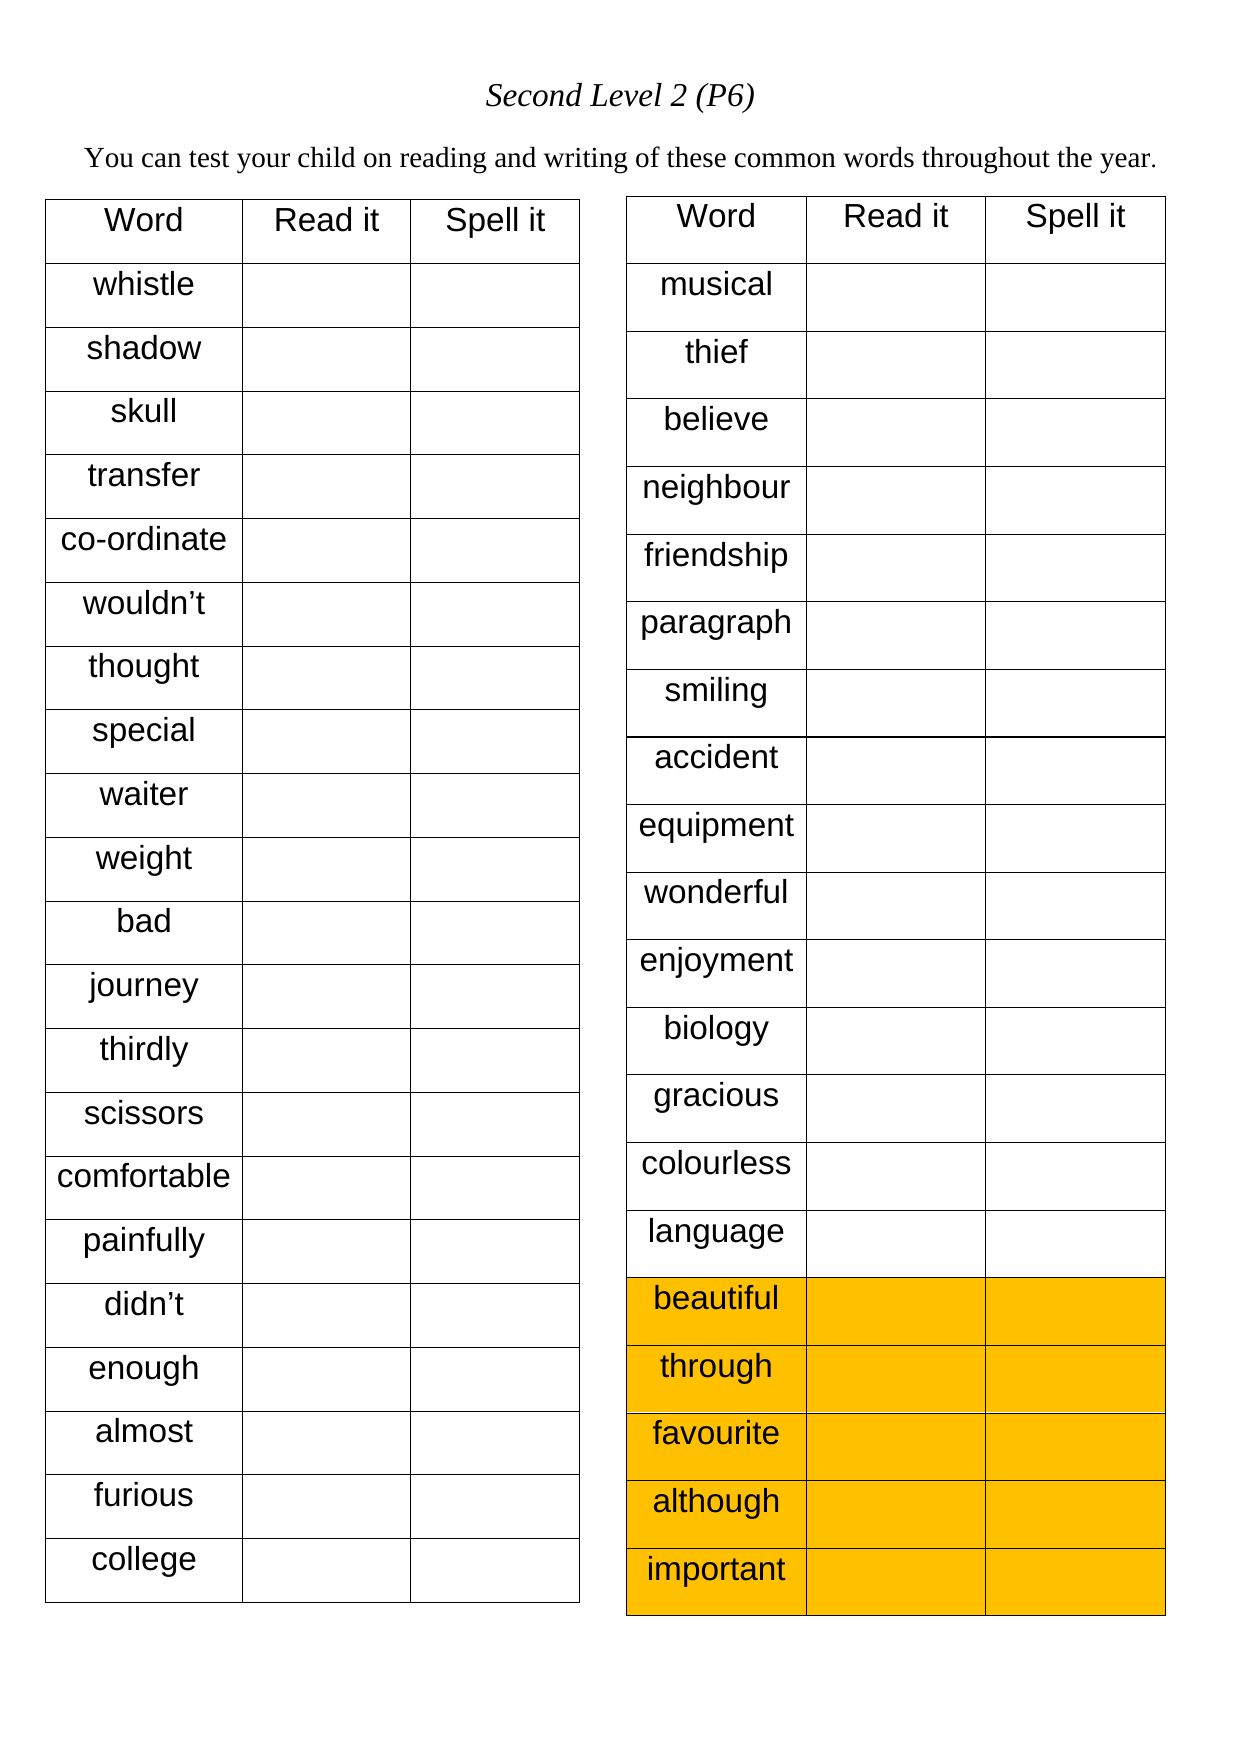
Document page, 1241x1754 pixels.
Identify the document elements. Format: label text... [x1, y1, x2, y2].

table_cell [411, 647, 579, 709]
table_cell [243, 710, 410, 773]
table_cell [243, 1284, 410, 1347]
table_cell [411, 1157, 579, 1219]
table_cell [243, 1412, 410, 1474]
table_cell [243, 264, 410, 327]
table_cell [411, 1412, 579, 1474]
table_cell [411, 1539, 579, 1602]
table_header Read it [243, 200, 410, 263]
table_cell bad [46, 902, 242, 964]
table_cell enough [46, 1348, 242, 1411]
table_cell [411, 1348, 579, 1411]
table_cell [243, 1539, 410, 1602]
table_cell [243, 902, 410, 964]
table_cell [243, 838, 410, 901]
table_cell [243, 583, 410, 646]
table_cell [411, 902, 579, 964]
table_cell furious [46, 1475, 242, 1538]
table_cell [411, 1220, 579, 1283]
table_cell [411, 838, 579, 901]
table_cell skull [46, 392, 242, 454]
table_cell shadow [46, 328, 242, 391]
table_cell scissors [46, 1093, 242, 1156]
table_cell [411, 264, 579, 327]
table_cell comfortable [46, 1157, 242, 1219]
table_cell [411, 519, 579, 582]
table_cell weight [46, 838, 242, 901]
table_cell painfully [46, 1220, 242, 1283]
table_cell [243, 965, 410, 1028]
table_cell [243, 1348, 410, 1411]
table_cell [411, 1284, 579, 1347]
table_cell special [46, 710, 242, 773]
table_header Word [46, 200, 242, 263]
table_cell [411, 1029, 579, 1092]
table_cell transfer [46, 455, 242, 518]
table_cell [243, 328, 410, 391]
table_cell almost [46, 1412, 242, 1474]
table_cell [411, 1093, 579, 1156]
table_cell [411, 1475, 579, 1538]
table_cell [243, 1220, 410, 1283]
table_header Spell it [411, 200, 579, 263]
table_cell [243, 647, 410, 709]
table_cell thought [46, 647, 242, 709]
table_cell [411, 774, 579, 837]
table_cell [243, 519, 410, 582]
text Second Level 2 (P6) [75, 75, 1165, 113]
text You can test your child on reading and writing of these common words throughout the year. [75, 140, 1165, 173]
table_cell co-ordinate [46, 519, 242, 582]
table_cell wouldn’t [46, 583, 242, 646]
table_cell [243, 1093, 410, 1156]
table_cell [243, 392, 410, 454]
table_cell [243, 455, 410, 518]
table_cell [243, 1475, 410, 1538]
table_cell [411, 455, 579, 518]
table_cell [243, 1029, 410, 1092]
table_cell [411, 710, 579, 773]
table_cell journey [46, 965, 242, 1028]
table_cell [411, 328, 579, 391]
table_cell whistle [46, 264, 242, 327]
table_cell [243, 1157, 410, 1219]
table_cell thirdly [46, 1029, 242, 1092]
table_cell [411, 392, 579, 454]
table_cell [411, 965, 579, 1028]
table_cell didn’t [46, 1284, 242, 1347]
table_cell college [46, 1539, 242, 1602]
table_cell [243, 774, 410, 837]
table_cell waiter [46, 774, 242, 837]
table_cell [411, 583, 579, 646]
